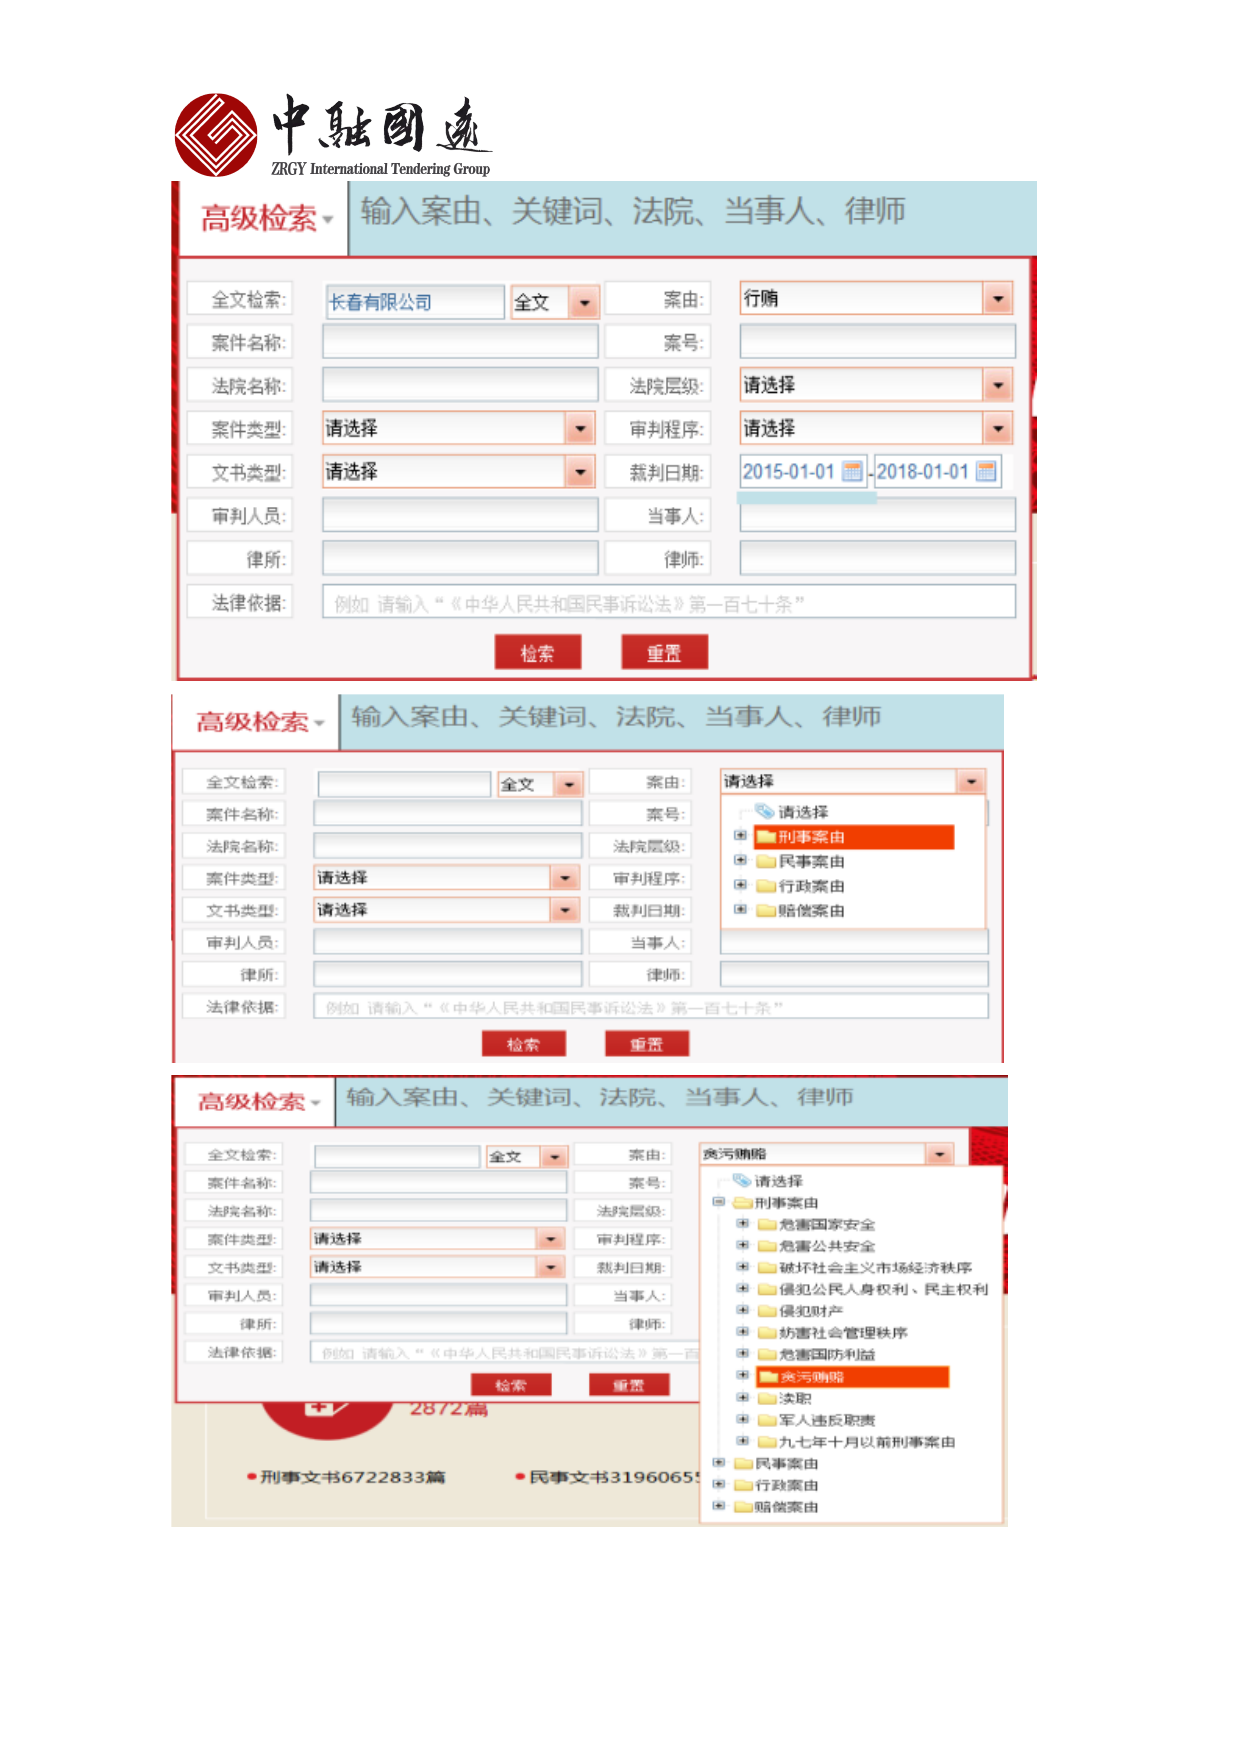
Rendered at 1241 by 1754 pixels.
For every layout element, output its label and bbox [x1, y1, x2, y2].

picture [171, 88, 1037, 681]
picture [171, 1075, 1008, 1527]
picture [171, 693, 1004, 1063]
